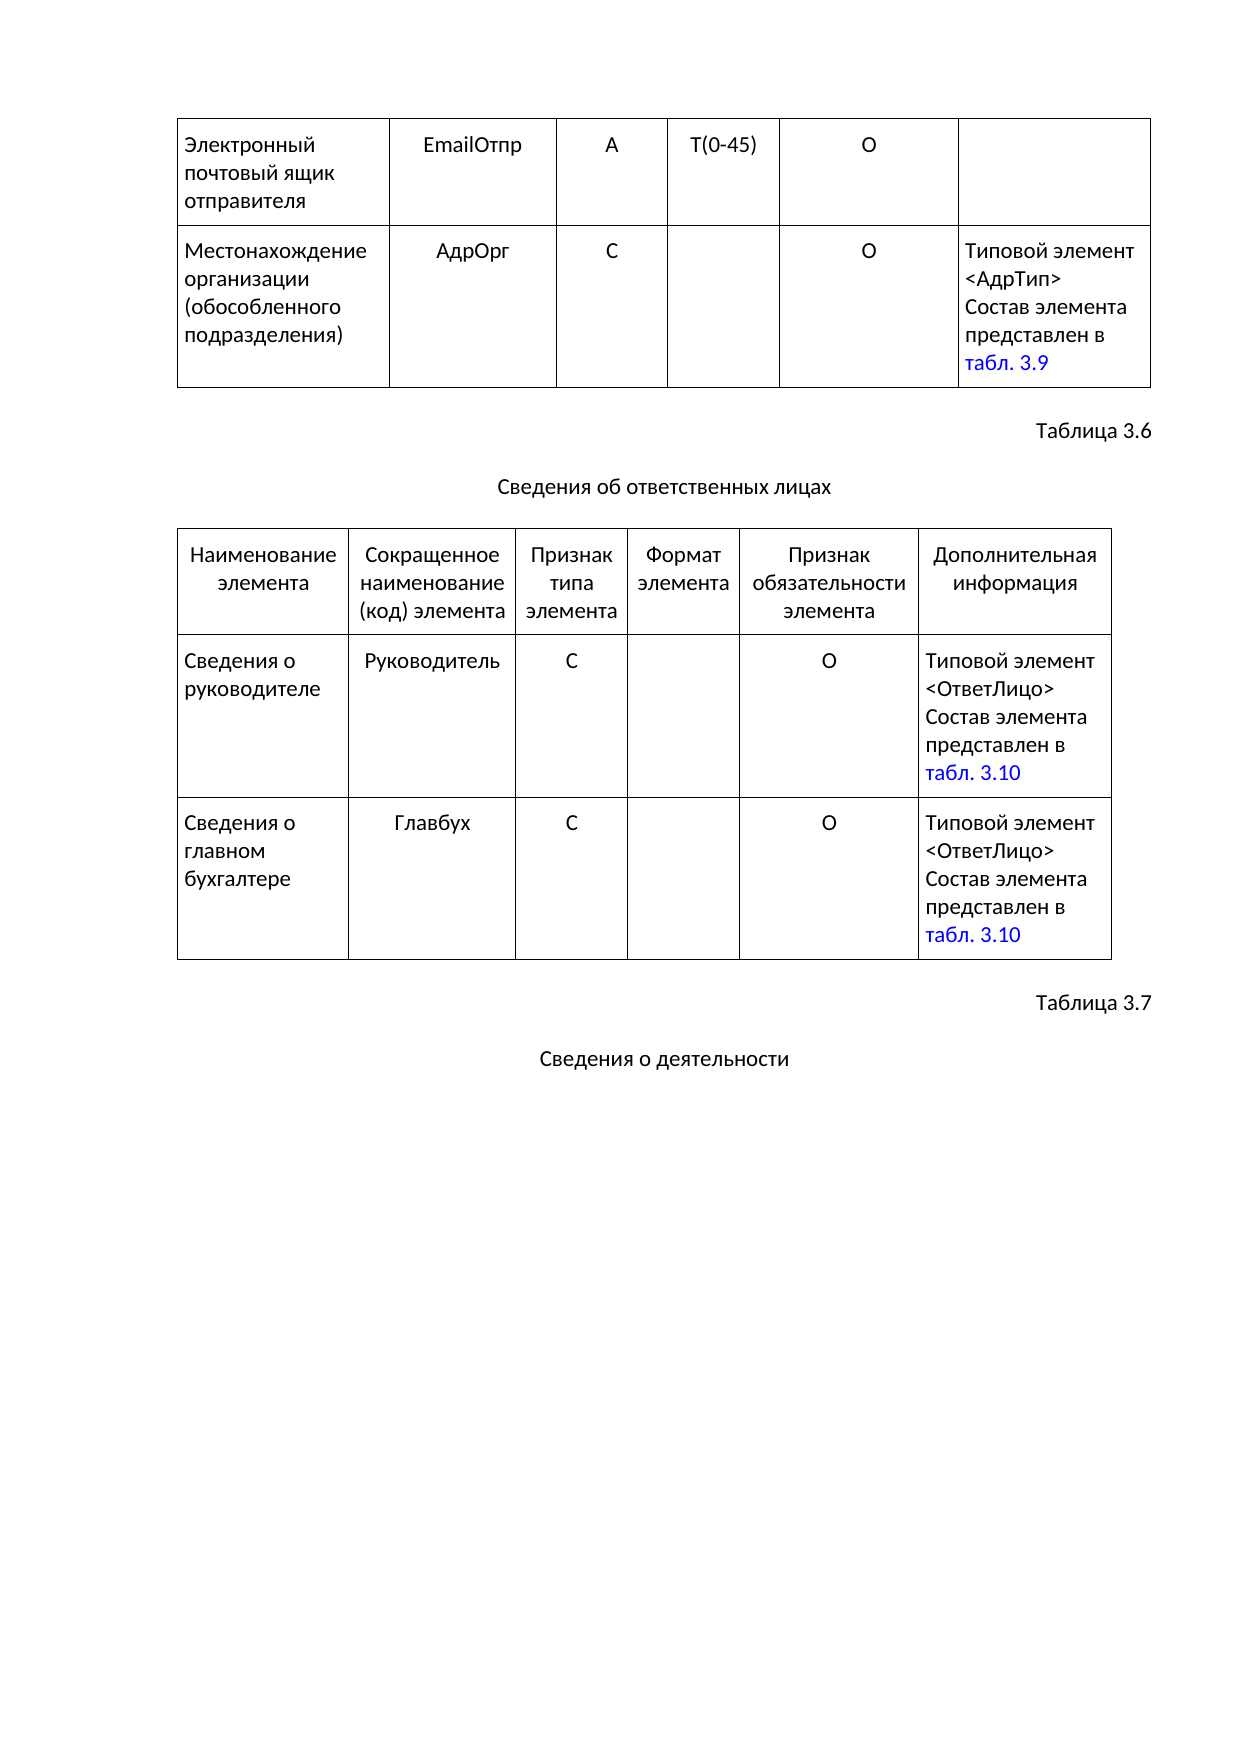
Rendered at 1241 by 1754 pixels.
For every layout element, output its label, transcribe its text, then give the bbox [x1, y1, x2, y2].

table_cell Сведения о главном бухгалтере [178, 798, 348, 959]
table_cell Сведения о руководителе [178, 635, 348, 797]
table_header Формат элемента [628, 529, 739, 634]
table_cell О [780, 119, 958, 224]
table_cell Типовой элемент <ОтветЛицо> Состав элемента представлен в табл. 3.10 [919, 635, 1111, 797]
table_cell Типовой элемент <ОтветЛицо> Состав элемента представлен в табл. 3.10 [919, 798, 1111, 959]
table_cell Электронный почтовый ящик отправителя [178, 119, 389, 224]
table_header Признак типа элемента [516, 529, 627, 634]
table_header Дополнительная информация [919, 529, 1111, 634]
table_cell О [780, 226, 958, 387]
table_cell О [740, 798, 918, 959]
table_cell О [740, 635, 918, 797]
table_cell С [557, 226, 667, 387]
table_cell Типовой элемент <АдрТип> Состав элемента представлен в табл. 3.9 [959, 226, 1150, 387]
table_cell АдрОрг [390, 226, 556, 387]
text Таблица 3.6 [177, 416, 1152, 444]
text Сведения об ответственных лицах [177, 472, 1152, 500]
table_header Наименование элемента [178, 529, 348, 634]
text Таблица 3.7 [177, 988, 1152, 1016]
table_cell EmailОтпр [390, 119, 556, 224]
table_cell А [557, 119, 667, 224]
table_cell T(0-45) [668, 119, 779, 224]
table_header Сокращенное наименование (код) элемента [349, 529, 515, 634]
table_cell [959, 119, 1150, 224]
table_cell [628, 635, 739, 797]
table_cell Главбух [349, 798, 515, 959]
table_header Признак обязательности элемента [740, 529, 918, 634]
table_cell Местонахождение организации (обособленного подразделения) [178, 226, 389, 387]
table_cell [628, 798, 739, 959]
table_cell [668, 226, 779, 387]
text Сведения о деятельности [177, 1044, 1152, 1072]
table_cell С [516, 635, 627, 797]
table_cell Руководитель [349, 635, 515, 797]
table_cell С [516, 798, 627, 959]
